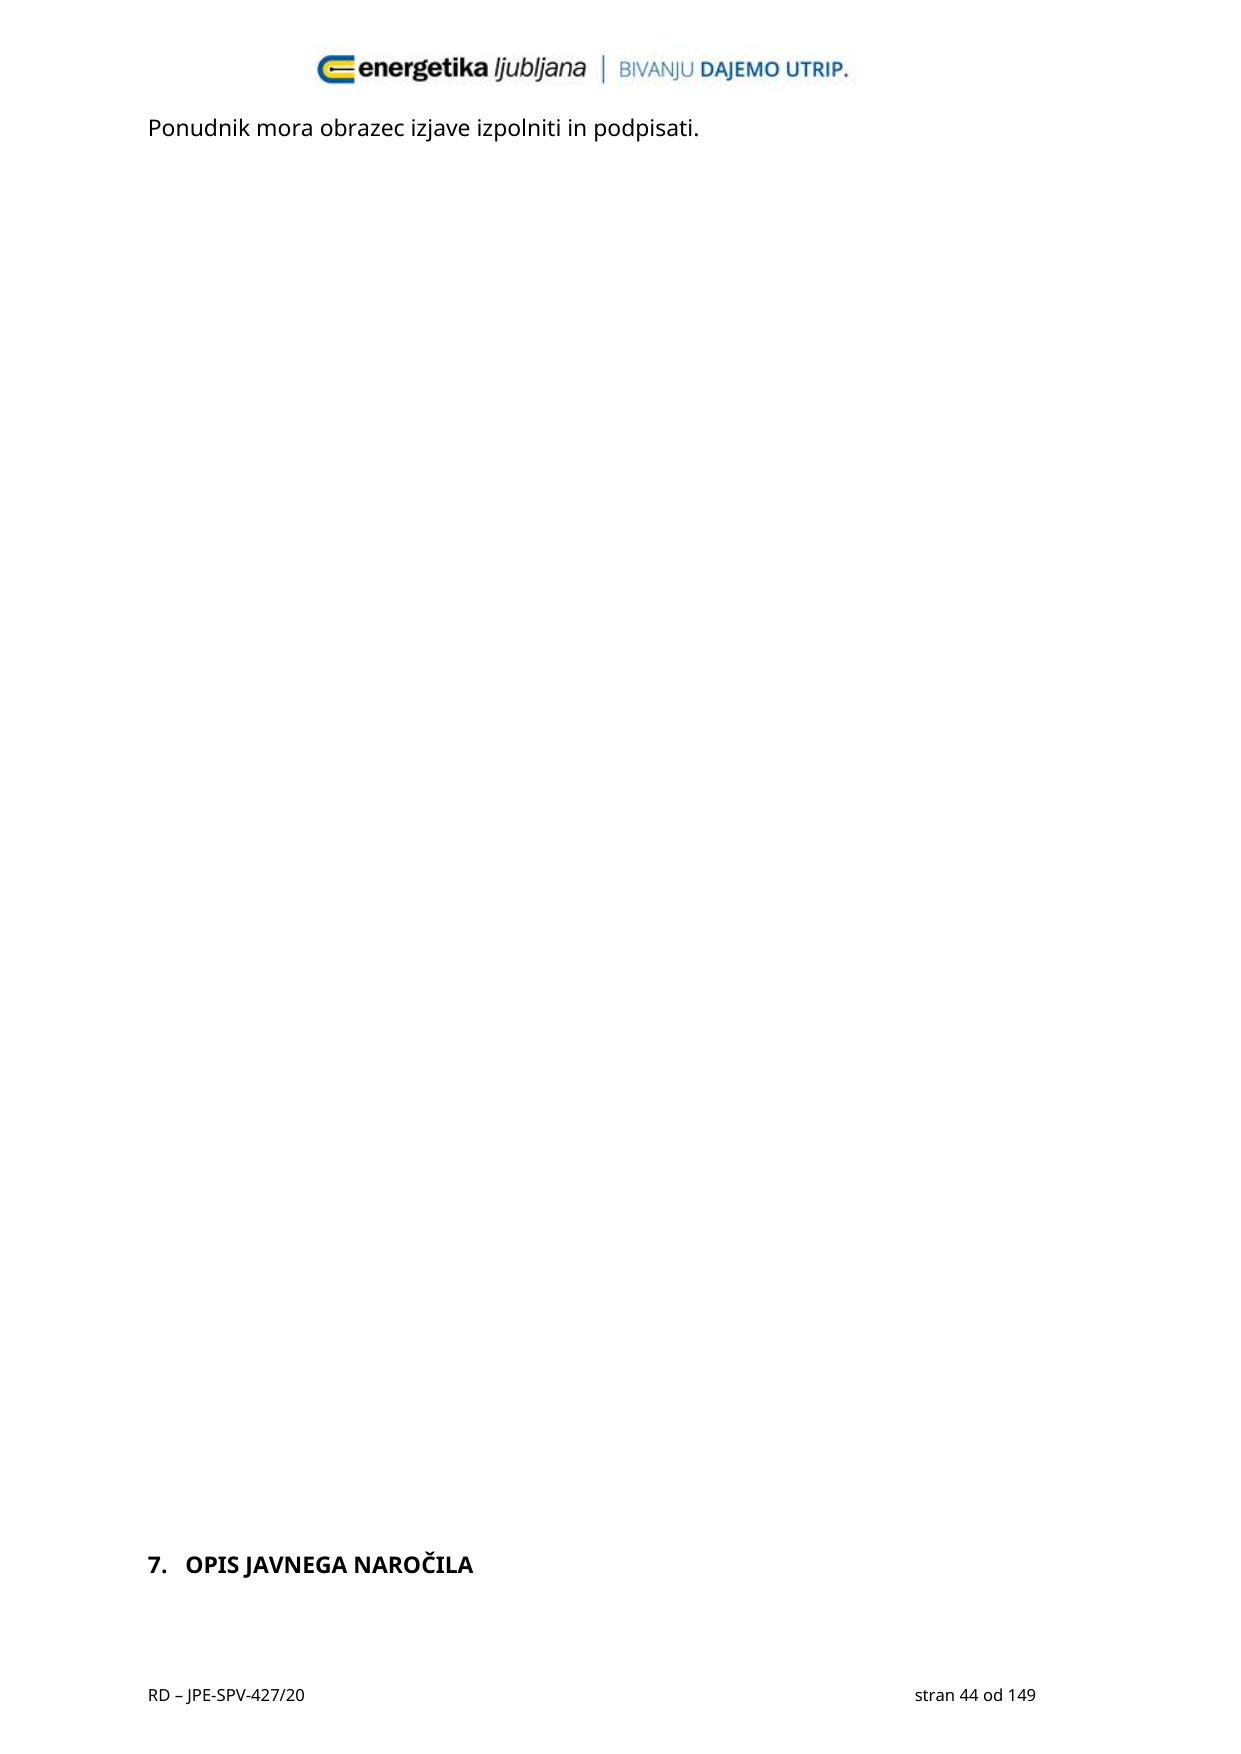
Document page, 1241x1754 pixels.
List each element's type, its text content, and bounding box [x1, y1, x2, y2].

list OPIS JAVNEGA NAROČILA [148, 1549, 1122, 1580]
picture [315, 25, 925, 112]
text Ponudnik mora obrazec izjave izpolniti in podpisati. [148, 111, 1122, 143]
